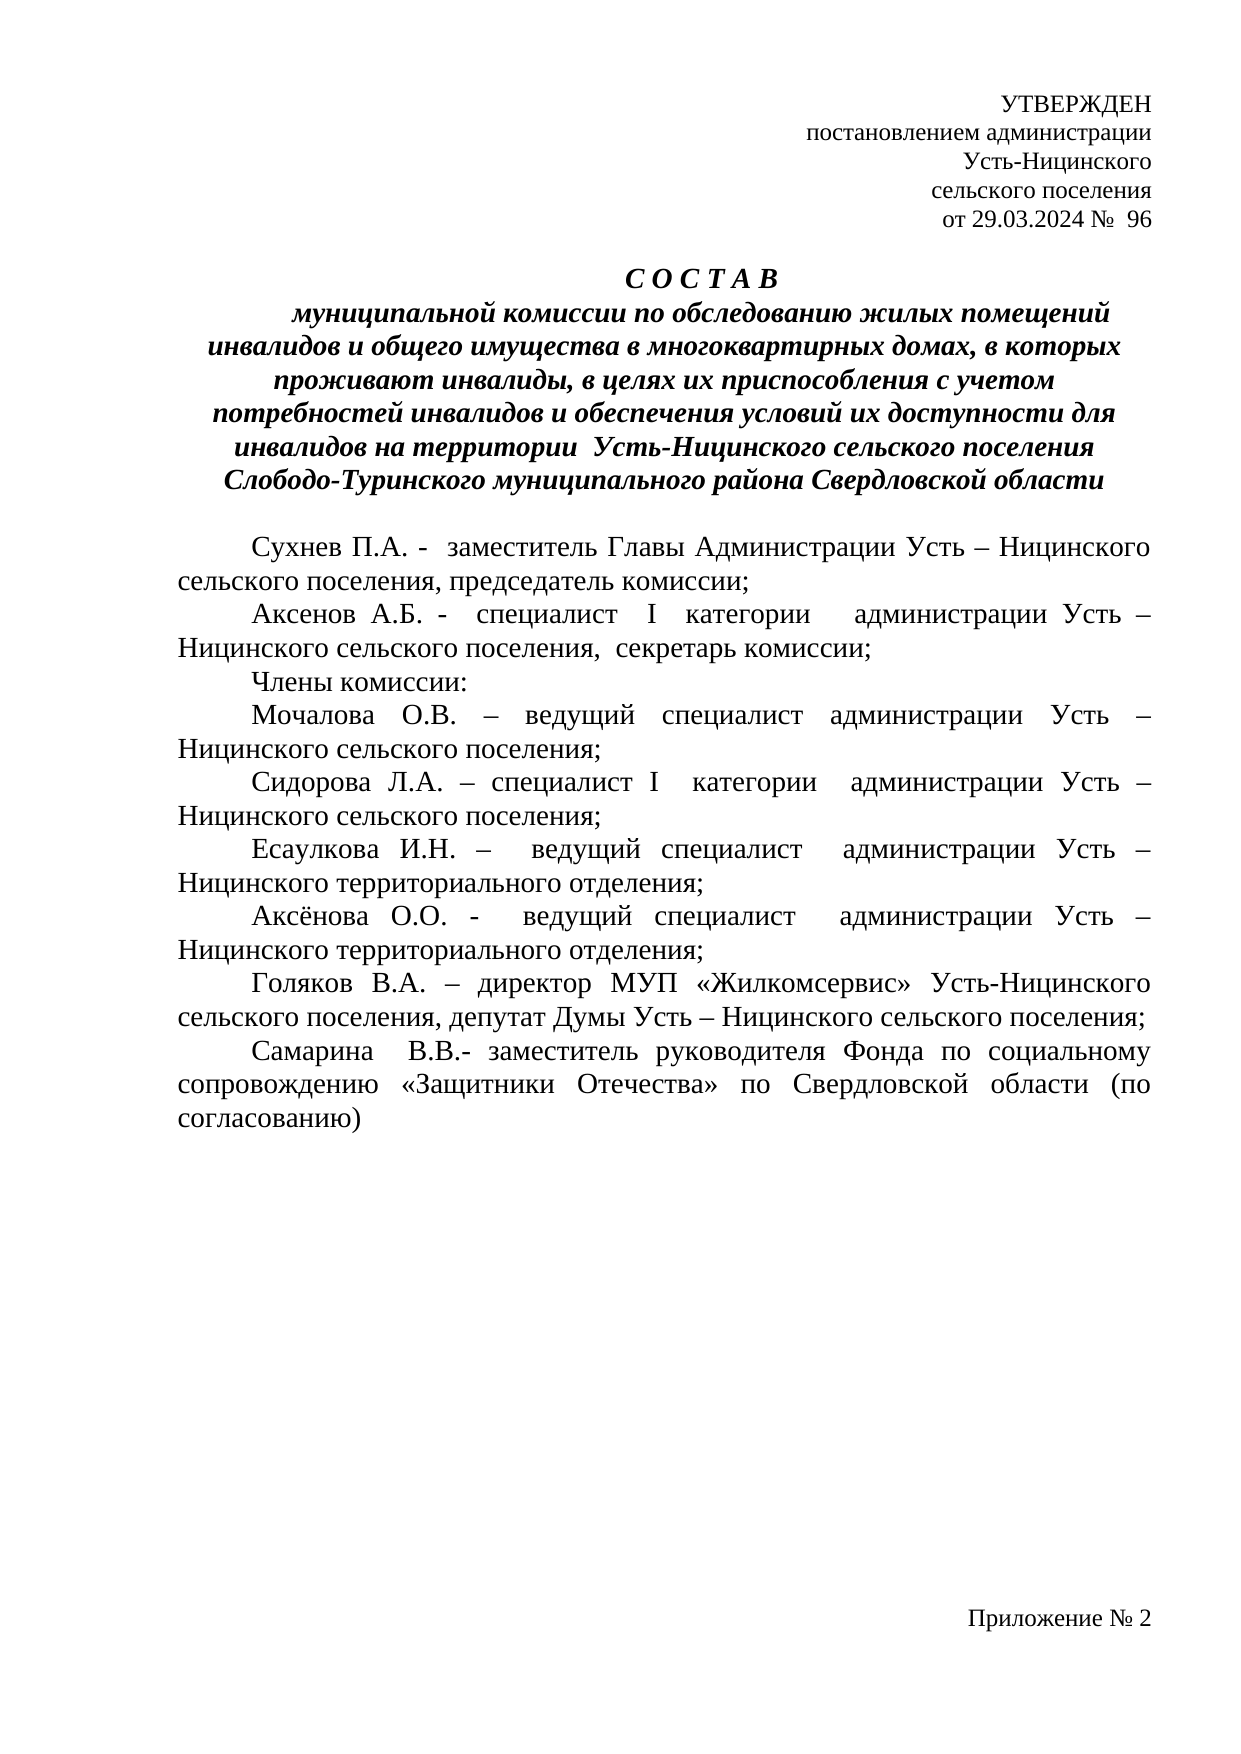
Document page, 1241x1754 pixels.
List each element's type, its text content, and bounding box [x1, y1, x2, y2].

text Аксенов А.Б. - специалист I категории администрации Усть – Ницинского сельского поселения, секретарь комиссии; [177, 597, 1152, 664]
text муниципальной комиссии по обследованию жилых помещений инвалидов и общего имущества в многоквартирных домах, в которых проживают инвалиды, в целях их приспособления с учетом потребностей инвалидов и обеспечения условий их доступности для инвалидов на территории Усть-Ницинского сельского поселения Слободо-Туринского муниципального района Свердловской области [177, 295, 1152, 496]
text сельского поселения [177, 175, 1152, 204]
text Мочалова О.В. – ведущий специалист администрации Усть – Ницинского сельского поселения; [177, 697, 1152, 764]
text Члены комиссии: [177, 664, 1152, 697]
text Приложение № 2 [177, 1603, 1152, 1632]
text от 29.03.2024 № 96 [177, 204, 1152, 232]
text С О С Т А В [177, 261, 1152, 295]
text Сухнев П.А. - заместитель Главы Администрации Усть – Ницинского сельского поселения, председатель комиссии; [177, 529, 1152, 597]
text Усть-Ницинского [177, 146, 1152, 175]
text Есаулкова И.Н. – ведущий специалист администрации Усть – Ницинского территориального отделения; [177, 831, 1152, 898]
text УТВЕРЖДЕН [177, 89, 1152, 117]
text Аксёнова О.О. - ведущий специалист администрации Усть – Ницинского территориального отделения; [177, 898, 1152, 966]
text постановлением администрации [177, 117, 1152, 146]
text Голяков В.А. – директор МУП «Жилкомсервис» Усть-Ницинского сельского поселения, депутат Думы Усть – Ницинского сельского поселения; [177, 966, 1152, 1033]
text Самарина В.В.- заместитель руководителя Фонда по социальному сопровождению «Защитники Отечества» по Свердловской области (по согласованию) [177, 1033, 1152, 1133]
text Сидорова Л.А. – специалист I категории администрации Усть – Ницинского сельского поселения; [177, 764, 1152, 831]
